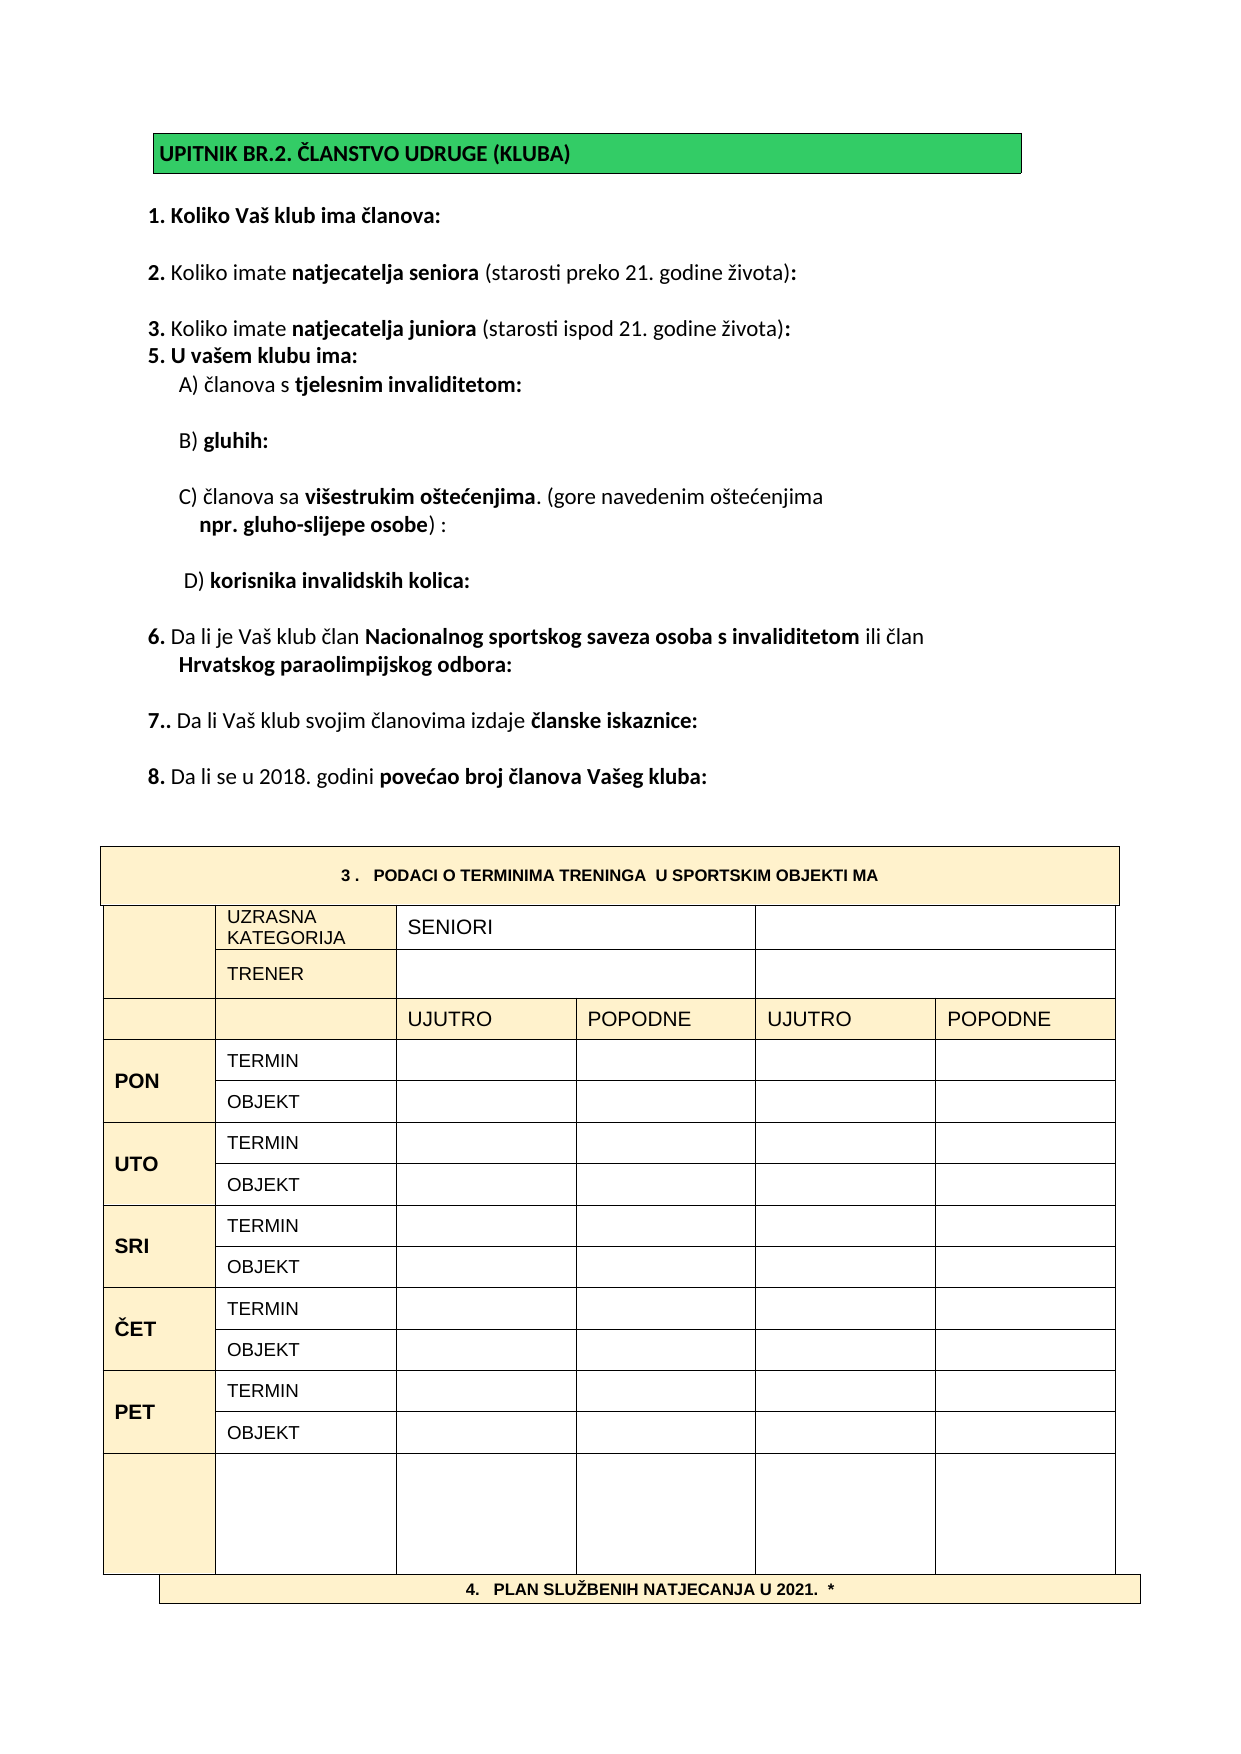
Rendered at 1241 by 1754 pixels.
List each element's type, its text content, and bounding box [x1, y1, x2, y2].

table_cell [397, 1454, 576, 1573]
table_cell TERMIN [216, 1123, 396, 1163]
table_cell UJUTRO [397, 999, 576, 1039]
table_cell [756, 1247, 935, 1287]
table_cell TERMIN [216, 1288, 396, 1328]
table_cell POPODNE [936, 999, 1115, 1039]
table_cell [577, 1040, 755, 1080]
table_cell [397, 1206, 576, 1246]
table_cell SENIORI [397, 906, 755, 949]
table_cell [397, 1123, 576, 1163]
table_cell [104, 999, 215, 1039]
table_cell [756, 950, 1115, 998]
table_cell OBJEKT [216, 1247, 396, 1287]
text 1. Koliko Vaš klub ima članova: [148, 201, 1093, 229]
text Hrvatskog paraolimpijskog odbora: [148, 650, 1093, 678]
text C) članova sa višestrukim oštećenjima. (gore navedenim oštećenjima [148, 482, 1093, 510]
table_cell TERMIN [216, 1206, 396, 1246]
table_cell [397, 1081, 576, 1122]
table_cell [104, 1454, 215, 1573]
table_cell [216, 999, 396, 1039]
table_cell TRENER [216, 950, 396, 998]
table_cell [397, 1164, 576, 1204]
table_cell [936, 1206, 1115, 1246]
table_cell TERMIN [216, 1040, 396, 1080]
table_cell [577, 1412, 755, 1453]
table_cell [104, 906, 215, 998]
table_cell [936, 1081, 1115, 1122]
table_cell PON [104, 1040, 215, 1122]
table_cell [936, 1247, 1115, 1287]
table_cell ČET [104, 1288, 215, 1370]
table_cell [397, 1330, 576, 1370]
text D) korisnika invalidskih kolica: [148, 566, 1093, 594]
table_cell [577, 1330, 755, 1370]
table_cell [577, 1164, 755, 1204]
table_cell [397, 1412, 576, 1453]
text npr. gluho-slijepe osobe) : [148, 510, 1093, 538]
text 7.. Da li Vaš klub svojim članovima izdaje članske iskaznice: [148, 706, 1093, 734]
table_cell [936, 1123, 1115, 1163]
table_cell [756, 1330, 935, 1370]
table_header UPITNIK BR.2. ČLANSTVO UDRUGE (KLUBA) [154, 134, 1021, 173]
table_cell [577, 1123, 755, 1163]
text A) članova s tjelesnim invaliditetom: [148, 370, 1093, 398]
table_cell [936, 1412, 1115, 1453]
table_cell [397, 1040, 576, 1080]
text 8. Da li se u 2018. godini povećao broj članova Vašeg kluba: [148, 762, 1093, 790]
table_cell UZRASNA KATEGORIJA [216, 906, 396, 949]
table_cell SRI [104, 1206, 215, 1287]
table_cell OBJEKT [216, 1164, 396, 1204]
table_cell [756, 1288, 935, 1328]
table_cell TERMIN [216, 1371, 396, 1411]
table_cell UJUTRO [756, 999, 935, 1039]
table_cell [936, 1454, 1115, 1573]
text 6. Da li je Vaš klub član Nacionalnog sportskog saveza osoba s invaliditetom ili član [148, 622, 1093, 650]
table_cell [577, 1454, 755, 1573]
table_cell [577, 1081, 755, 1122]
table_cell [397, 1288, 576, 1328]
table_cell PET [104, 1371, 215, 1453]
table_cell [756, 1206, 935, 1246]
table_cell [577, 1206, 755, 1246]
table_cell [756, 1081, 935, 1122]
table_cell [756, 1123, 935, 1163]
table_cell OBJEKT [216, 1081, 396, 1122]
table_cell [756, 1412, 935, 1453]
table_cell [936, 1040, 1115, 1080]
text 3. Koliko imate natjecatelja juniora (starosti ispod 21. godine života): [148, 314, 1093, 342]
table_cell [936, 1288, 1115, 1328]
table_cell [756, 1164, 935, 1204]
table_cell [577, 1288, 755, 1328]
table_cell [397, 950, 755, 998]
table_cell [216, 1454, 396, 1573]
text 2. Koliko imate natjecatelja seniora (starosti preko 21. godine života): [148, 258, 1093, 286]
table_cell [756, 1040, 935, 1080]
table_cell UTO [104, 1123, 215, 1204]
table_cell [936, 1164, 1115, 1204]
table_cell [756, 1371, 935, 1411]
table_cell [756, 906, 1115, 949]
table_cell [577, 1247, 755, 1287]
table_cell [397, 1371, 576, 1411]
table_cell [577, 1371, 755, 1411]
table_cell [756, 1454, 935, 1573]
table_cell OBJEKT [216, 1330, 396, 1370]
table_cell 4. PLAN SLUŽBENIH NATJECANJA U 2021. * [160, 1575, 1140, 1603]
text 5. U vašem klubu ima: [148, 342, 1093, 370]
table_cell [397, 1247, 576, 1287]
table_cell [936, 1371, 1115, 1411]
table_cell OBJEKT [216, 1412, 396, 1453]
table_cell [936, 1330, 1115, 1370]
text B) gluhih: [148, 426, 1093, 454]
table_cell POPODNE [577, 999, 755, 1039]
table_header 3 . PODACI O TERMINIMA TRENINGA U SPORTSKIM OBJEKTI MA [101, 847, 1119, 904]
